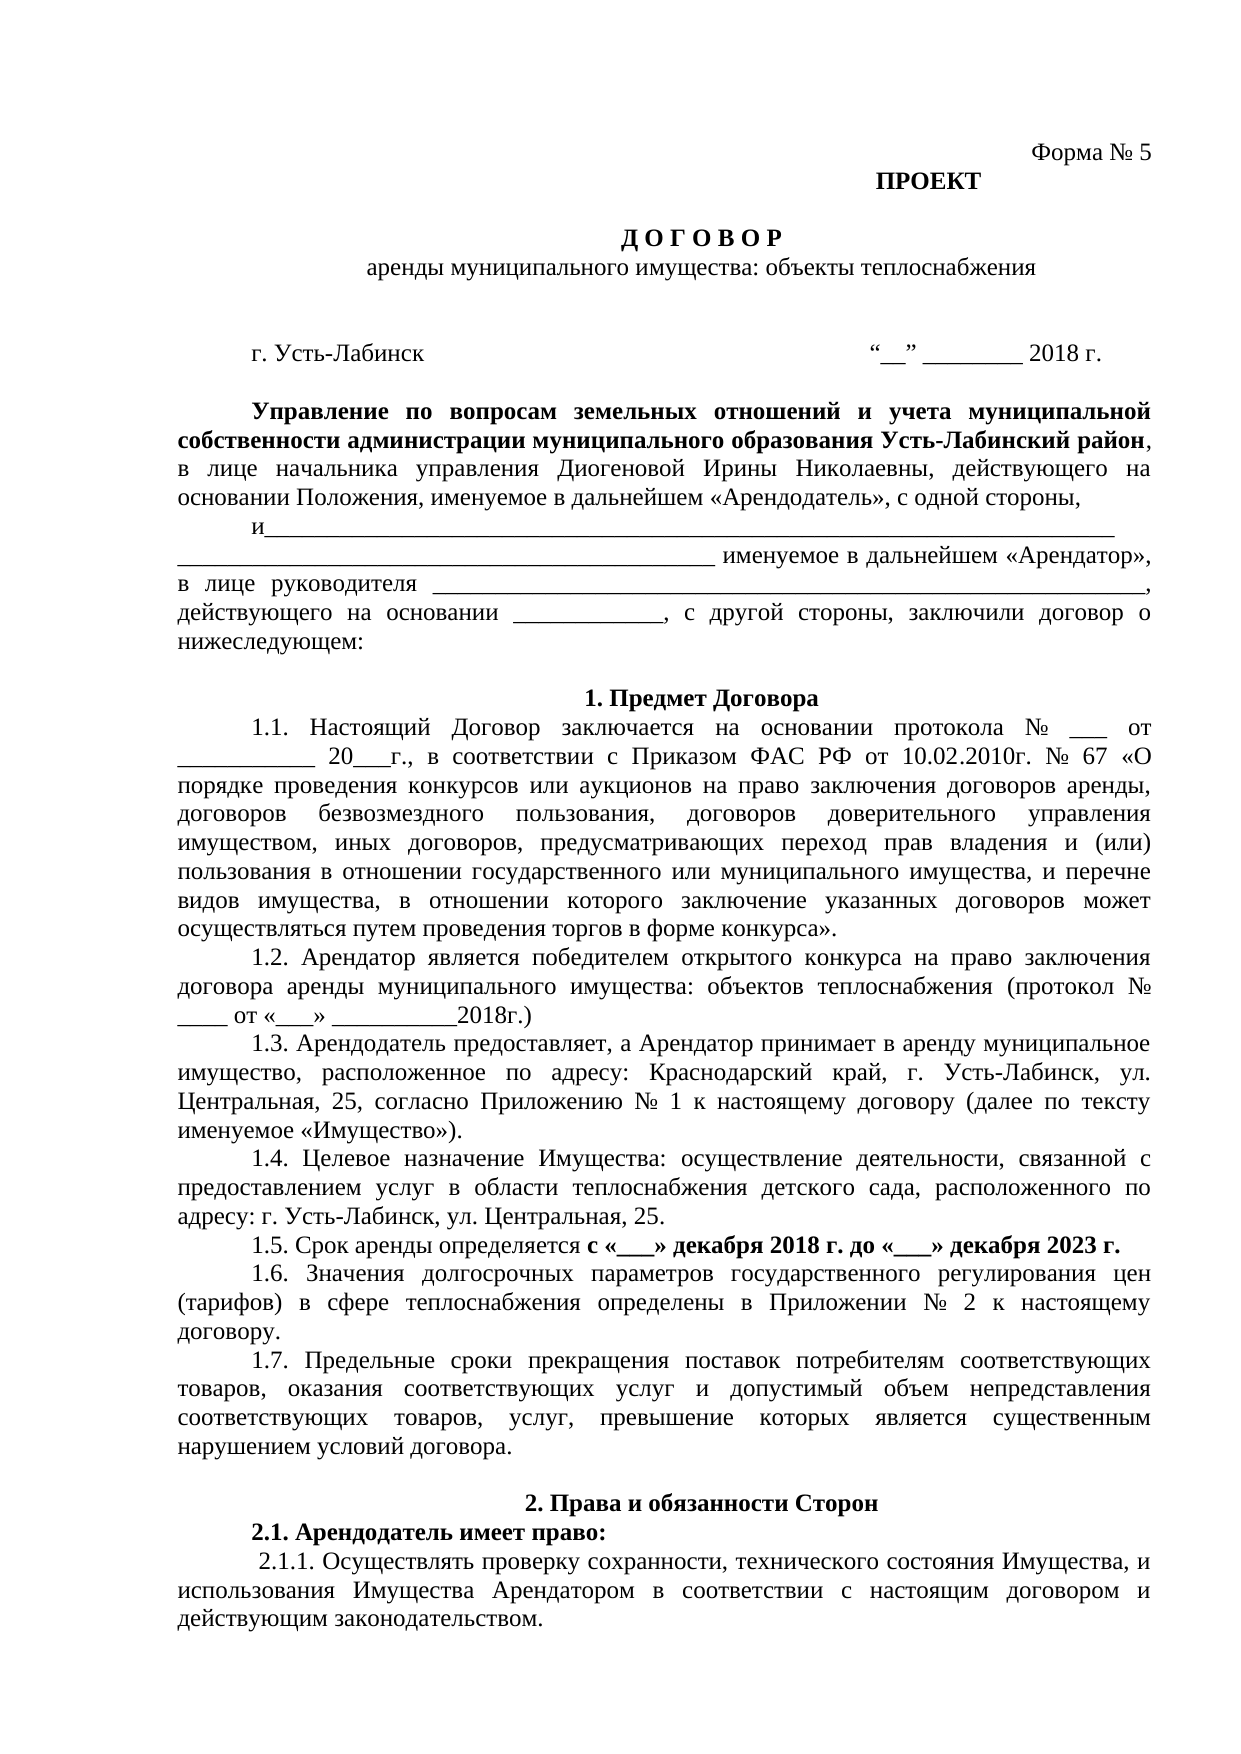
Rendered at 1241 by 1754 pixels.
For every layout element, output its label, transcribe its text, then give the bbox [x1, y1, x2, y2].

text аренды муниципального имущества: объекты теплоснабжения [177, 252, 1152, 281]
text 1.7. Предельные сроки прекращения поставок потребителям соответствующих товаров, оказания соответствующих услуг и допустимый объем непредставления соответствующих товаров, услуг, превышение которых является существенным нарушением условий договора. [177, 1345, 1152, 1460]
text 1.6. Значения долгосрочных параметров государственного регулирования цен (тарифов) в сфере теплоснабжения определены в Приложении № 2 к настоящему договору. [177, 1258, 1152, 1345]
text 2.1. Арендодатель имеет право: [177, 1517, 1152, 1546]
text 1.4. Целевое назначение Имущества: осуществление деятельности, связанной с предоставлением услуг в области теплоснабжения детского сада, расположенного по адресу: г. Усть-Лабинск, ул. Центральная, 25. [177, 1143, 1152, 1230]
text Управление по вопросам земельных отношений и учета муниципальной собственности администрации муниципального образования Усть-Лабинский район, в лице начальника управления Диогеновой Ирины Николаевны, действующего на основании Положения, именуемое в дальнейшем «Арендодатель», с одной стороны, [177, 396, 1152, 511]
text 1.3. Арендодатель предоставляет, а Арендатор принимает в аренду муниципальное имущество, расположенное по адресу: Краснодарский край, г. Усть-Лабинск, ул. Центральная, 25, согласно Приложению № 1 к настоящему договору (далее по тексту именуемое «Имущество»). [177, 1028, 1152, 1143]
text 2. Права и обязанности Сторон [177, 1488, 1152, 1517]
text 2.1.1. Осуществлять проверку сохранности, технического состояния Имущества, и использования Имущества Арендатором в соответствии с настоящим договором и действующим законодательством. [177, 1546, 1152, 1632]
text 1.5. Срок аренды определяется с «___» декабря 2018 г. до «___» декабря 2023 г. [177, 1230, 1152, 1258]
text 1. Предмет Договора [177, 683, 1152, 712]
text г. Усть-Лабинск “__” ________ 2018 г. [177, 338, 1152, 367]
text и____________________________________________________________________ ___________________________________________ именуемое в дальнейшем «Арендатор», в лице руководителя _________________________________________________________, действующего на основании ____________, с другой стороны, заключили договор о нижеследующем: [177, 511, 1152, 655]
text Д О Г О В О Р [177, 223, 1152, 252]
subtitle 1.1. Настоящий Договор заключается на основании протокола № ___ от ___________ 20___г., в соответствии с Приказом ФАС РФ от 10.02.2010г. № 67 «О порядке проведения конкурсов или аукционов на право заключения договоров аренды, договоров безвозмездного пользования, договоров доверительного управления имуществом, иных договоров, предусматривающих переход прав владения и (или) пользования в отношении государственного или муниципального имущества, и перечне видов имущества, в отношении которого заключение указанных договоров может осуществляться путем проведения торгов в форме конкурса». [177, 712, 1152, 942]
text ПРОЕКТ [177, 166, 1152, 195]
text Форма № 5 [177, 137, 1152, 166]
text 1.2. Арендатор является победителем открытого конкурса на право заключения договора аренды муниципального имущества: объектов теплоснабжения (протокол № ____ от «___» __________2018г.) [177, 942, 1152, 1028]
